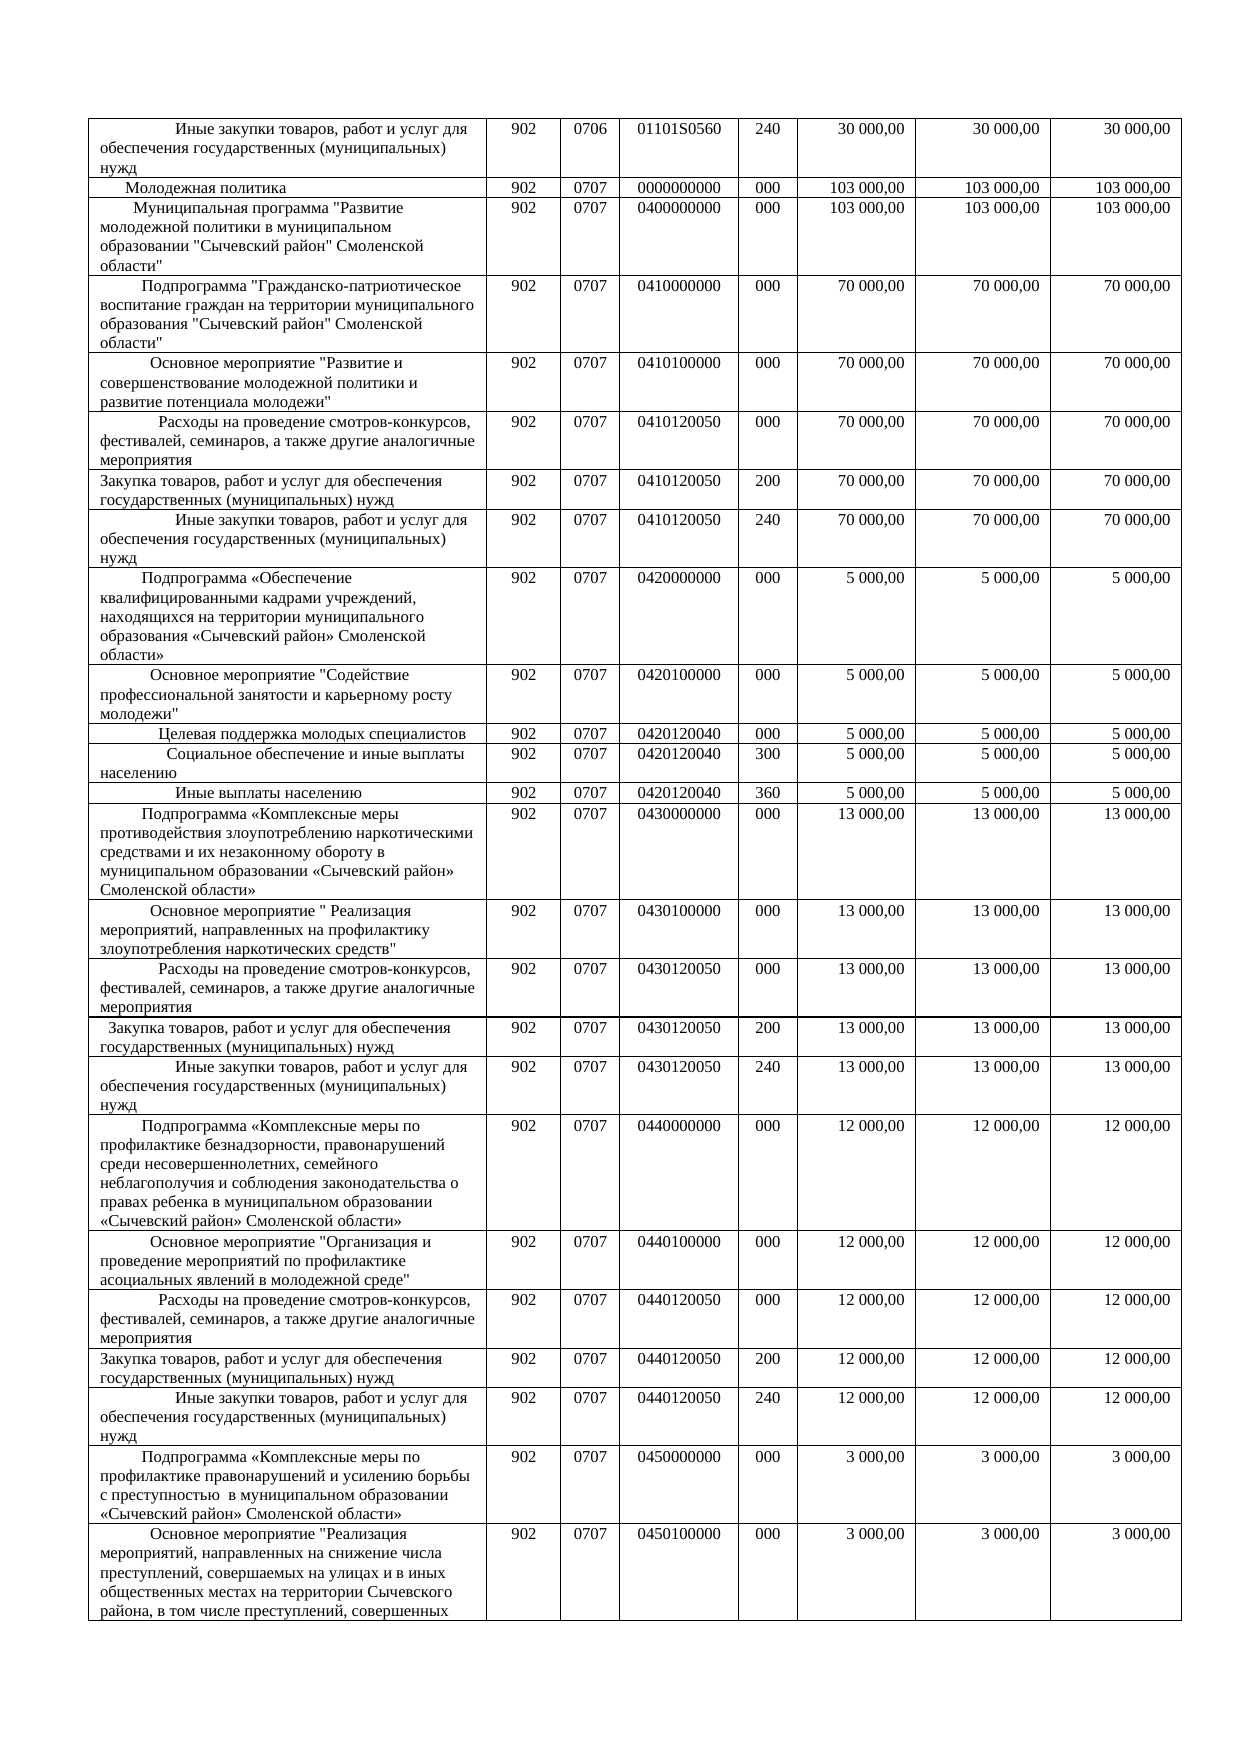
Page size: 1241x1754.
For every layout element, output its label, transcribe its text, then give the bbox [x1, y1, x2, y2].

table_cell Иные закупки товаров, работ и услуг для обеспечения государственных (муниципальных) нужд [89, 119, 486, 177]
table_cell 103 000,00 [1051, 178, 1181, 197]
table_cell 0707 [561, 353, 619, 411]
table_cell 0400000000 [620, 198, 738, 274]
table_cell 103 000,00 [916, 198, 1050, 274]
table_cell Основное мероприятие "Развитие и совершенствование молодежной политики и развитие потенциала молодежи" [89, 353, 486, 411]
table_cell 0707 [561, 276, 619, 352]
table_cell 0707 [561, 568, 619, 664]
table_cell 13 000,00 [1051, 804, 1181, 899]
table_cell 0707 [561, 1115, 619, 1230]
table_cell 5 000,00 [916, 665, 1050, 723]
table_cell 12 000,00 [916, 1349, 1050, 1387]
table_cell 000 [739, 1524, 797, 1620]
table_cell 70 000,00 [1051, 276, 1181, 352]
table_cell 902 [487, 900, 560, 958]
table_cell 902 [487, 568, 560, 664]
table_cell 902 [487, 1018, 560, 1056]
table_cell 0707 [561, 804, 619, 899]
table_cell 0707 [561, 900, 619, 958]
table_cell 0440120050 [620, 1290, 738, 1347]
table_cell 13 000,00 [916, 1057, 1050, 1114]
table_cell 70 000,00 [798, 353, 915, 411]
table_cell 5 000,00 [916, 568, 1050, 664]
table_cell 902 [487, 783, 560, 802]
table_cell 12 000,00 [916, 1115, 1050, 1230]
table_cell 5 000,00 [1051, 783, 1181, 802]
table_cell Расходы на проведение смотров-конкурсов, фестивалей, семинаров, а также другие аналогичные мероприятия [89, 412, 486, 469]
table_cell Иные закупки товаров, работ и услуг для обеспечения государственных (муниципальных) нужд [89, 1057, 486, 1114]
table_cell Подпрограмма «Комплексные меры по профилактике безнадзорности, правонарушений среди несовершеннолетних, семейного неблагополучия и соблюдения законодательства о правах ребенка в муниципальном образовании «Сычевский район» Смоленской области» [89, 1115, 486, 1230]
table_cell 902 [487, 119, 560, 177]
table_cell 902 [487, 1524, 560, 1620]
table_cell 0440000000 [620, 1115, 738, 1230]
table_cell 13 000,00 [798, 1057, 915, 1114]
table_cell 12 000,00 [798, 1349, 915, 1387]
table_cell 13 000,00 [1051, 900, 1181, 958]
table_cell 12 000,00 [1051, 1231, 1181, 1289]
table_cell 3 000,00 [916, 1524, 1050, 1620]
table_cell 902 [487, 665, 560, 723]
table_cell Основное мероприятие "Организация и проведение мероприятий по профилактике асоциальных явлений в молодежной среде" [89, 1231, 486, 1289]
table_cell 0707 [561, 1349, 619, 1387]
table_cell 902 [487, 353, 560, 411]
table_cell 13 000,00 [916, 959, 1050, 1016]
table_cell Иные закупки товаров, работ и услуг для обеспечения государственных (муниципальных) нужд [89, 1388, 486, 1445]
table_cell 902 [487, 959, 560, 1016]
table_cell 12 000,00 [798, 1231, 915, 1289]
table_cell 240 [739, 119, 797, 177]
table_cell 0707 [561, 1057, 619, 1114]
table_cell 3 000,00 [798, 1446, 915, 1523]
table_cell 3 000,00 [1051, 1446, 1181, 1523]
table_cell 5 000,00 [798, 568, 915, 664]
table_cell 0440120050 [620, 1388, 738, 1445]
table_cell 000 [739, 568, 797, 664]
table_cell 3 000,00 [1051, 1524, 1181, 1620]
table_cell 12 000,00 [798, 1115, 915, 1230]
table_cell 000 [739, 959, 797, 1016]
table_cell 0440120050 [620, 1349, 738, 1387]
table_cell 000 [739, 178, 797, 197]
table_cell 0410100000 [620, 353, 738, 411]
table_cell Основное мероприятие "Содействие профессиональной занятости и карьерному росту молодежи" [89, 665, 486, 723]
table_cell 12 000,00 [1051, 1115, 1181, 1230]
table_cell 902 [487, 412, 560, 469]
table_cell 0430120050 [620, 959, 738, 1016]
table_cell 000 [739, 665, 797, 723]
table_cell 103 000,00 [1051, 198, 1181, 274]
table_cell 0707 [561, 412, 619, 469]
table_cell 360 [739, 783, 797, 802]
table_cell 70 000,00 [916, 276, 1050, 352]
table_cell 12 000,00 [798, 1388, 915, 1445]
table_cell 5 000,00 [916, 744, 1050, 782]
table_cell 103 000,00 [798, 178, 915, 197]
table_cell Муниципальная программа "Развитие молодежной политики в муниципальном образовании "Сычевский район" Смоленской области" [89, 198, 486, 274]
table_cell 70 000,00 [1051, 412, 1181, 469]
table_cell 902 [487, 198, 560, 274]
table_cell Подпрограмма «Обеспечение квалифицированными кадрами учреждений, находящихся на территории муниципального образования «Сычевский район» Смоленской области» [89, 568, 486, 664]
table_cell 0430000000 [620, 804, 738, 899]
table_cell 0430120050 [620, 1057, 738, 1114]
table_cell Подпрограмма "Гражданско-патриотическое воспитание граждан на территории муниципального образования "Сычевский район" Смоленской области" [89, 276, 486, 352]
table_cell 240 [739, 510, 797, 567]
table_cell 103 000,00 [798, 198, 915, 274]
table_cell 12 000,00 [916, 1388, 1050, 1445]
table_cell 13 000,00 [916, 900, 1050, 958]
table_cell 5 000,00 [1051, 665, 1181, 723]
table_cell 70 000,00 [798, 470, 915, 509]
table_cell Подпрограмма «Комплексные меры по профилактике правонарушений и усилению борьбы с преступностью в муниципальном образовании «Сычевский район» Смоленской области» [89, 1446, 486, 1523]
table_cell 30 000,00 [1051, 119, 1181, 177]
table_cell 0450100000 [620, 1524, 738, 1620]
table_cell 3 000,00 [798, 1524, 915, 1620]
table_cell 000 [739, 412, 797, 469]
table_cell 902 [487, 1057, 560, 1114]
table_cell 70 000,00 [1051, 353, 1181, 411]
table_cell 902 [487, 724, 560, 743]
table_cell 902 [487, 744, 560, 782]
table_cell 13 000,00 [798, 1018, 915, 1056]
table_cell Иные выплаты населению [89, 783, 486, 802]
table_cell Закупка товаров, работ и услуг для обеспечения государственных (муниципальных) нужд [89, 470, 486, 509]
table_cell 0707 [561, 783, 619, 802]
table_cell Закупка товаров, работ и услуг для обеспечения государственных (муниципальных) нужд [89, 1349, 486, 1387]
table_cell 70 000,00 [1051, 510, 1181, 567]
table_cell 5 000,00 [798, 665, 915, 723]
table_cell 12 000,00 [1051, 1290, 1181, 1347]
table_cell 13 000,00 [916, 804, 1050, 899]
table_cell 12 000,00 [916, 1231, 1050, 1289]
table_cell 0707 [561, 724, 619, 743]
table_cell 70 000,00 [1051, 470, 1181, 509]
table_cell Целевая поддержка молодых специалистов [89, 724, 486, 743]
table_cell 240 [739, 1057, 797, 1114]
table_cell 0420100000 [620, 665, 738, 723]
table_cell 000 [739, 1446, 797, 1523]
table_cell 240 [739, 1388, 797, 1445]
table_cell 5 000,00 [1051, 724, 1181, 743]
table_cell 13 000,00 [1051, 1057, 1181, 1114]
table_cell 0410120050 [620, 510, 738, 567]
table_cell 000 [739, 1290, 797, 1347]
table_cell 13 000,00 [798, 804, 915, 899]
table_cell 70 000,00 [798, 276, 915, 352]
table_cell 200 [739, 1018, 797, 1056]
table_cell 13 000,00 [916, 1018, 1050, 1056]
table_cell 0707 [561, 178, 619, 197]
table_cell Расходы на проведение смотров-конкурсов, фестивалей, семинаров, а также другие аналогичные мероприятия [89, 1290, 486, 1347]
table_cell 5 000,00 [916, 724, 1050, 743]
table_cell 902 [487, 1290, 560, 1347]
table_cell 5 000,00 [1051, 744, 1181, 782]
table_cell 902 [487, 178, 560, 197]
table_cell 0707 [561, 198, 619, 274]
table_cell 70 000,00 [798, 412, 915, 469]
table_cell 0707 [561, 959, 619, 1016]
table_cell 13 000,00 [798, 959, 915, 1016]
table_cell 5 000,00 [798, 724, 915, 743]
table_cell 5 000,00 [1051, 568, 1181, 664]
table_cell Иные закупки товаров, работ и услуг для обеспечения государственных (муниципальных) нужд [89, 510, 486, 567]
table_cell 0707 [561, 1290, 619, 1347]
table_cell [89, 1524, 486, 1620]
table_cell 0420000000 [620, 568, 738, 664]
table_cell 0420120040 [620, 744, 738, 782]
table_cell 0420120040 [620, 783, 738, 802]
table_cell 0440100000 [620, 1231, 738, 1289]
table_cell 0410120050 [620, 412, 738, 469]
table_cell 0420120040 [620, 724, 738, 743]
table_cell 70 000,00 [798, 510, 915, 567]
table_cell Подпрограмма «Комплексные меры противодействия злоупотреблению наркотическими средствами и их незаконному обороту в муниципальном образовании «Сычевский район» Смоленской области» [89, 804, 486, 899]
table_cell 0000000000 [620, 178, 738, 197]
table_cell 13 000,00 [1051, 1018, 1181, 1056]
table_cell 12 000,00 [916, 1290, 1050, 1347]
table_cell 300 [739, 744, 797, 782]
table_cell 0707 [561, 744, 619, 782]
table_cell 0430120050 [620, 1018, 738, 1056]
table_cell 0707 [561, 1446, 619, 1523]
table_cell 200 [739, 1349, 797, 1387]
table_cell 70 000,00 [916, 353, 1050, 411]
table_cell 0410000000 [620, 276, 738, 352]
table_cell 000 [739, 1115, 797, 1230]
table_cell 5 000,00 [798, 783, 915, 802]
table_cell 30 000,00 [798, 119, 915, 177]
table_cell 0707 [561, 1231, 619, 1289]
table_cell 0707 [561, 665, 619, 723]
table_cell 902 [487, 276, 560, 352]
table_cell 70 000,00 [916, 412, 1050, 469]
table_cell 902 [487, 1349, 560, 1387]
table_cell 12 000,00 [1051, 1349, 1181, 1387]
table_cell 000 [739, 724, 797, 743]
table_cell Социальное обеспечение и иные выплаты населению [89, 744, 486, 782]
table_cell 13 000,00 [1051, 959, 1181, 1016]
table_cell 902 [487, 1388, 560, 1445]
table_cell 70 000,00 [916, 510, 1050, 567]
table_cell 0707 [561, 1524, 619, 1620]
table_cell Основное мероприятие " Реализация мероприятий, направленных на профилактику злоупотребления наркотических средств" [89, 900, 486, 958]
table_cell 0706 [561, 119, 619, 177]
table_cell 000 [739, 198, 797, 274]
table_cell 000 [739, 276, 797, 352]
table_cell 103 000,00 [916, 178, 1050, 197]
table_cell 0410120050 [620, 470, 738, 509]
table_cell 12 000,00 [798, 1290, 915, 1347]
table_cell 0707 [561, 470, 619, 509]
table_cell 902 [487, 1231, 560, 1289]
table_cell Расходы на проведение смотров-конкурсов, фестивалей, семинаров, а также другие аналогичные мероприятия [89, 959, 486, 1016]
table_cell 0707 [561, 1018, 619, 1056]
table_cell Закупка товаров, работ и услуг для обеспечения государственных (муниципальных) нужд [89, 1018, 486, 1056]
table_cell 01101S0560 [620, 119, 738, 177]
table_cell 902 [487, 510, 560, 567]
table_cell 0707 [561, 510, 619, 567]
table_cell 000 [739, 353, 797, 411]
table_cell 902 [487, 1115, 560, 1230]
table_cell 000 [739, 1231, 797, 1289]
table_cell 12 000,00 [1051, 1388, 1181, 1445]
table_cell 0707 [561, 1388, 619, 1445]
table_cell 902 [487, 470, 560, 509]
table_cell 902 [487, 804, 560, 899]
table_cell Молодежная политика [89, 178, 486, 197]
table_cell 000 [739, 900, 797, 958]
table_cell 0430100000 [620, 900, 738, 958]
table_cell 200 [739, 470, 797, 509]
table_cell 13 000,00 [798, 900, 915, 958]
table_cell 70 000,00 [916, 470, 1050, 509]
table_cell 5 000,00 [798, 744, 915, 782]
table_cell 3 000,00 [916, 1446, 1050, 1523]
table_cell 902 [487, 1446, 560, 1523]
table_cell 0450000000 [620, 1446, 738, 1523]
table_cell 000 [739, 804, 797, 899]
table_cell 5 000,00 [916, 783, 1050, 802]
table_cell 30 000,00 [916, 119, 1050, 177]
